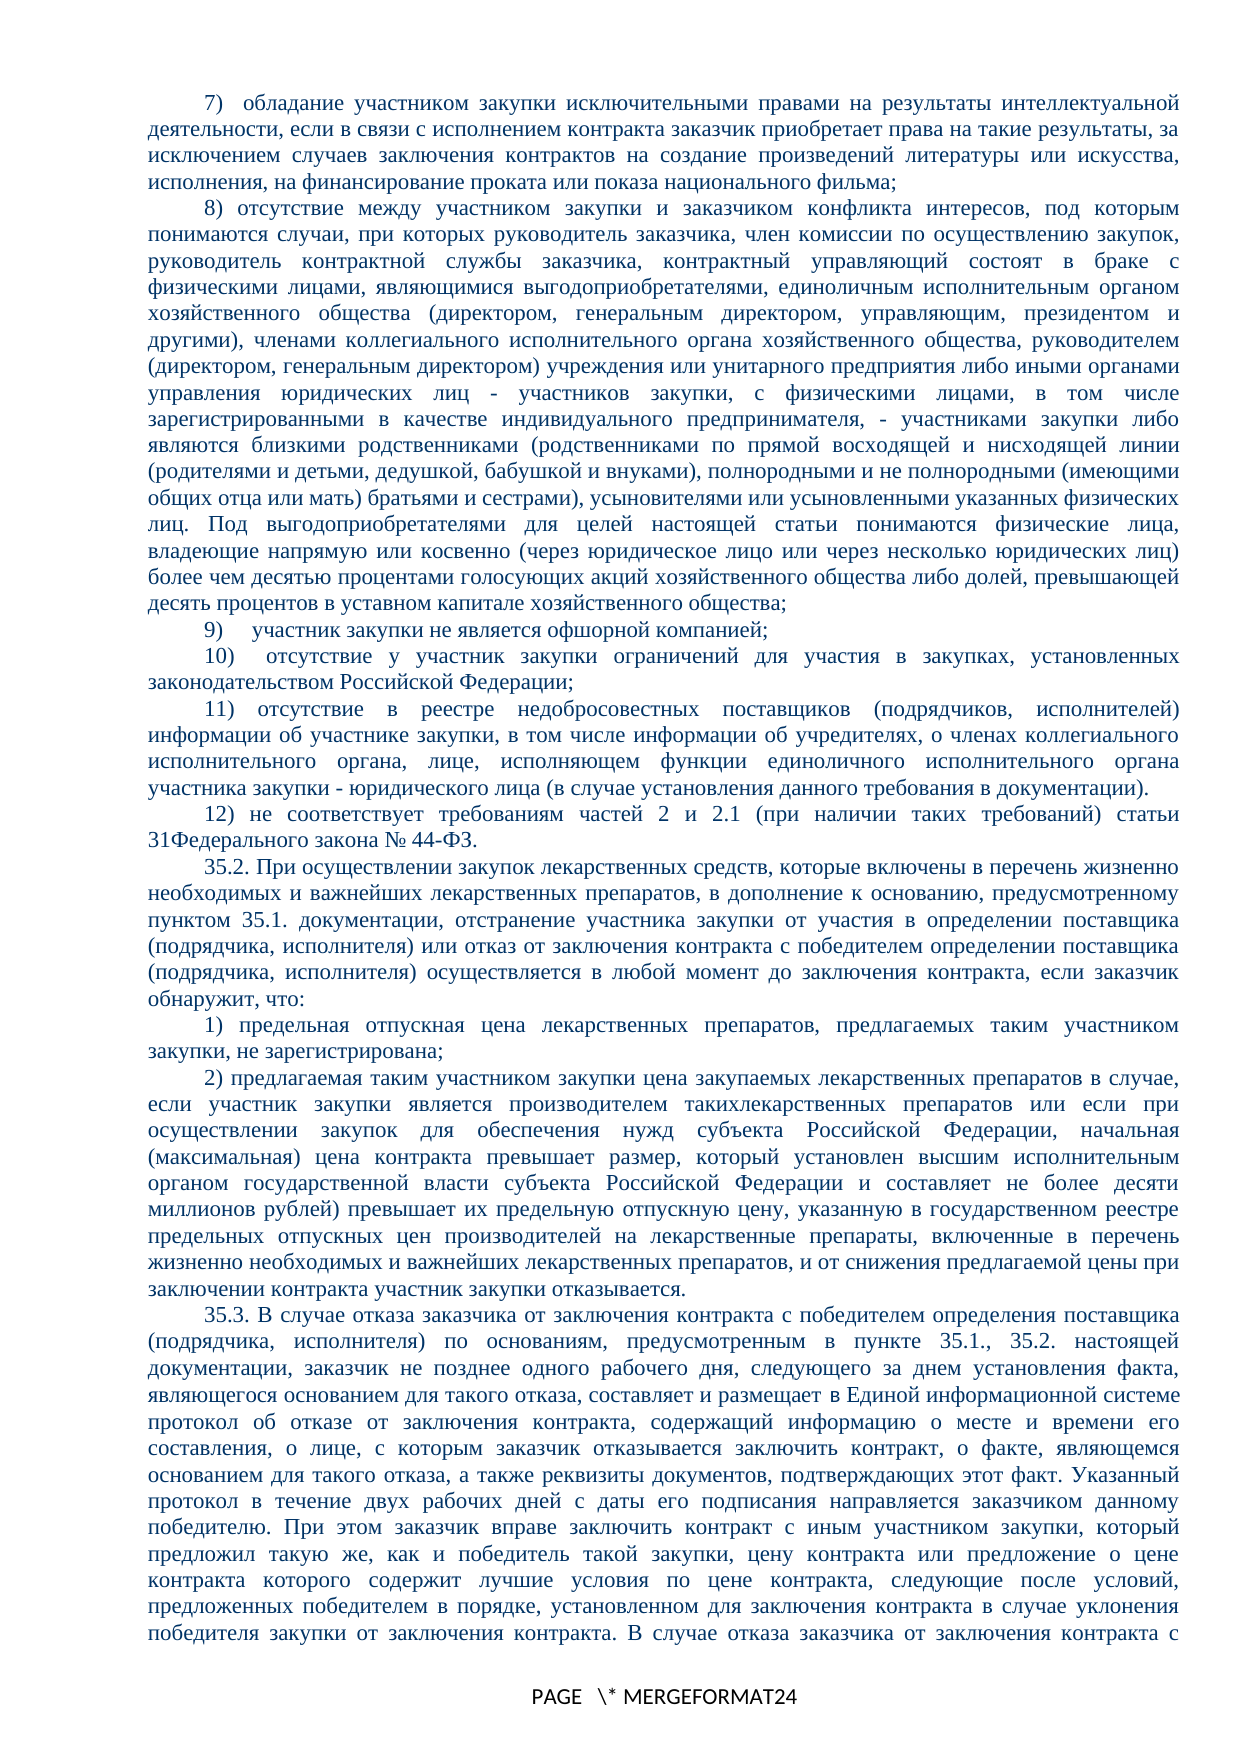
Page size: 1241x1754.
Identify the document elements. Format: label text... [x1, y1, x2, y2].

text 8) отсутствие между участником закупки и заказчиком конфликта интересов, под которым понимаются случаи, при которых руководитель заказчика, член комиссии по осуществлению закупок, руководитель контрактной службы заказчика, контрактный управляющий состоят в браке с физическими лицами, являющимися выгодоприобретателями, единоличным исполнительным органом хозяйственного общества (директором, генеральным директором, управляющим, президентом и другими), членами коллегиального исполнительного органа хозяйственного общества, руководителем (директором, генеральным директором) учреждения или унитарного предприятия либо иными органами управления юридических лиц - участников закупки, с физическими лицами, в том числе зарегистрированными в качестве индивидуального предпринимателя, - участниками закупки либо являются близкими родственниками (родственниками по прямой восходящей и нисходящей линии (родителями и детьми, дедушкой, бабушкой и внуками), полнородными и не полнородными (имеющими общих отца или мать) братьями и сестрами), усыновителями или усыновленными указанных физических лиц. Под выгодоприобретателями для целей настоящей статьи понимаются физические лица, владеющие напрямую или косвенно (через юридическое лицо или через несколько юридических лиц) более чем десятью процентами голосующих акций хозяйственного общества либо долей, превышающей десять процентов в уставном капитале хозяйственного общества; [148, 194, 1181, 616]
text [148, 1301, 1181, 1645]
text 7) обладание участником закупки исключительными правами на результаты интеллектуальной деятельности, если в связи с исполнением контракта заказчик приобретает права на такие результаты, за исключением случаев заключения контрактов на создание произведений литературы или искусства, исполнения, на финансирование проката или показа национального фильма; [148, 89, 1181, 194]
text 11) отсутствие в реестре недобросовестных поставщиков (подрядчиков, исполнителей) информации об участнике закупки, в том числе информации об учредителях, о членах коллегиального исполнительного органа, лице, исполняющем функции единоличного исполнительного органа участника закупки - юридического лица (в случае установления данного требования в документации). [148, 695, 1181, 800]
text 1) предельная отпускная цена лекарственных препаратов, предлагаемых таким участником закупки, не зарегистрирована; [148, 1011, 1181, 1064]
text 12) не соответствует требованиям частей 2 и 2.1 (при наличии таких требований) статьи 31Федерального закона № 44-ФЗ. [148, 800, 1181, 853]
text 9) участник закупки не является офшорной компанией; [148, 616, 1181, 642]
text 10) отсутствие у участник закупки ограничений для участия в закупках, установленных законодательством Российской Федерации; [148, 642, 1181, 695]
text 35.2. При осуществлении закупок лекарственных средств, которые включены в перечень жизненно необходимых и важнейших лекарственных препаратов, в дополнение к основанию, предусмотренному пунктом 35.1. документации, отстранение участника закупки от участия в определении поставщика (подрядчика, исполнителя) или отказ от заключения контракта с победителем определении поставщика (подрядчика, исполнителя) осуществляется в любой момент до заключения контракта, если заказчик обнаружит, что: [148, 853, 1181, 1011]
text 2) предлагаемая таким участником закупки цена закупаемых лекарственных препаратов в случае, если участник закупки является производителем такихлекарственных препаратов или если при осуществлении закупок для обеспечения нужд субъекта Российской Федерации, начальная (максимальная) цена контракта превышает размер, который установлен высшим исполнительным органом государственной власти субъекта Российской Федерации и составляет не более десяти миллионов рублей) превышает их предельную отпускную цену, указанную в государственном реестре предельных отпускных цен производителей на лекарственные препараты, включенные в перечень жизненно необходимых и важнейших лекарственных препаратов, и от снижения предлагаемой цены при заключении контракта участник закупки отказывается. [148, 1064, 1181, 1301]
